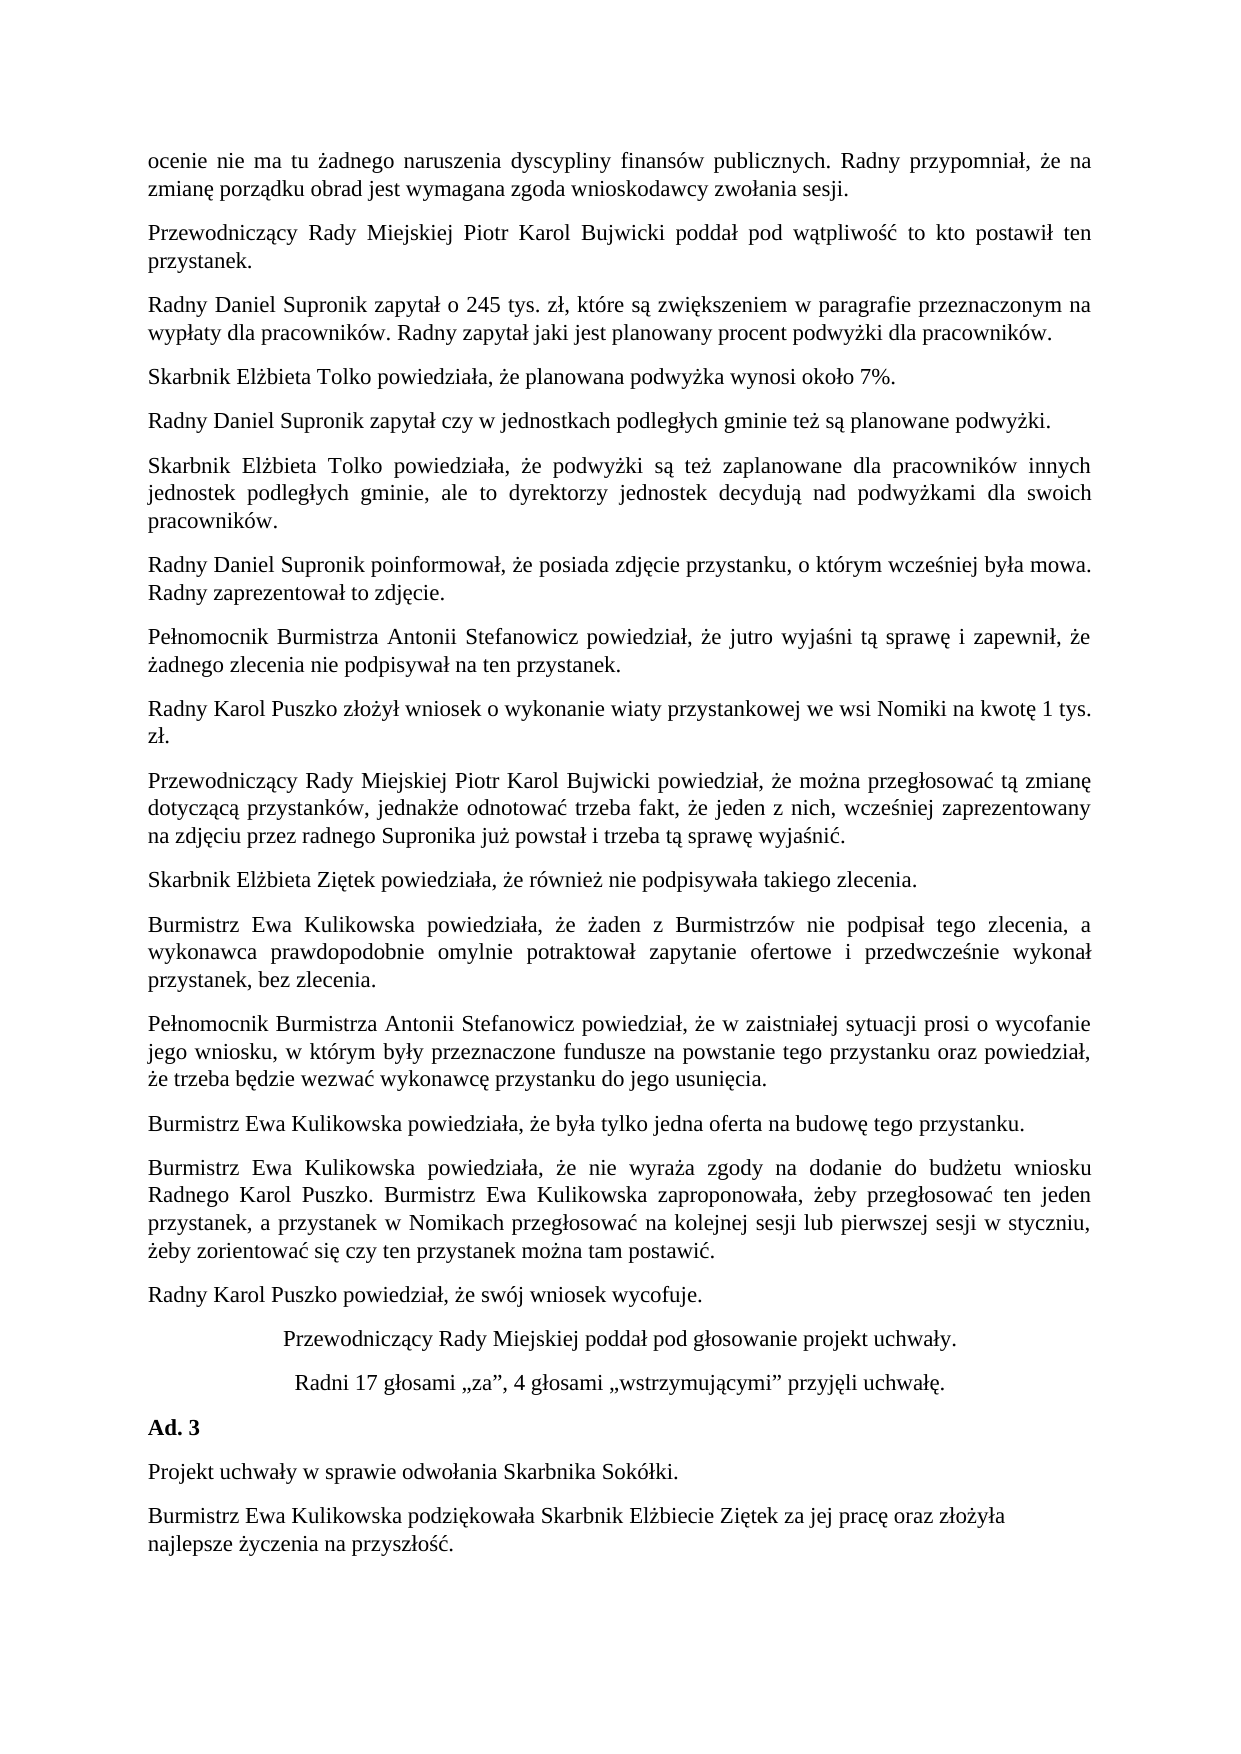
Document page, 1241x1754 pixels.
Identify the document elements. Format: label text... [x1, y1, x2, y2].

text Radny Karol Puszko powiedział, że swój wniosek wycofuje. [148, 1281, 1093, 1307]
text Burmistrz Ewa Kulikowska powiedziała, że była tylko jedna oferta na budowę tego przystanku. [148, 1109, 1093, 1136]
text Radny Daniel Supronik zapytał czy w jednostkach podległych gminie też są planowane podwyżki. [148, 407, 1093, 434]
text Radny Karol Puszko złożył wniosek o wykonanie wiaty przystankowej we wsi Nomiki na kwotę 1 tys. zł. [148, 695, 1093, 749]
text Skarbnik Elżbieta Tolko powiedziała, że podwyżki są też zaplanowane dla pracowników innych jednostek podległych gminie, ale to dyrektorzy jednostek decydują nad podwyżkami dla swoich pracowników. [148, 452, 1093, 533]
text Radny Daniel Supronik zapytał o 245 tys. zł, które są zwiększeniem w paragrafie przeznaczonym na wypłaty dla pracowników. Radny zapytał jaki jest planowany procent podwyżki dla pracowników. [148, 291, 1093, 345]
text Radni 17 głosami „za”, 4 głosami „wstrzymującymi” przyjęli uchwałę. [148, 1369, 1093, 1396]
text Burmistrz Ewa Kulikowska powiedziała, że nie wyraża zgody na dodanie do budżetu wniosku Radnego Karol Puszko. Burmistrz Ewa Kulikowska zaproponowała, żeby przegłosować ten jeden przystanek, a przystanek w Nomikach przegłosować na kolejnej sesji lub pierwszej sesji w styczniu, żeby zorientować się czy ten przystanek można tam postawić. [148, 1154, 1093, 1263]
text Pełnomocnik Burmistrza Antonii Stefanowicz powiedział, że jutro wyjaśni tą sprawę i zapewnił, że żadnego zlecenia nie podpisywał na ten przystanek. [148, 623, 1093, 677]
text Przewodniczący Rady Miejskiej Piotr Karol Bujwicki powiedział, że można przegłosować tą zmianę dotyczącą przystanków, jednakże odnotować trzeba fakt, że jeden z nich, wcześniej zaprezentowany na zdjęciu przez radnego Supronika już powstał i trzeba tą sprawę wyjaśnić. [148, 767, 1093, 848]
text Burmistrz Ewa Kulikowska podziękowała Skarbnik Elżbiecie Ziętek za jej pracę oraz złożyła najlepsze życzenia na przyszłość. [148, 1502, 1093, 1556]
text Pełnomocnik Burmistrza Antonii Stefanowicz powiedział, że w zaistniałej sytuacji prosi o wycofanie jego wniosku, w którym były przeznaczone fundusze na powstanie tego przystanku oraz powiedział, że trzeba będzie wezwać wykonawcę przystanku do jego usunięcia. [148, 1010, 1093, 1092]
text Ad. 3 [148, 1414, 1093, 1440]
text Skarbnik Elżbieta Tolko powiedziała, że planowana podwyżka wynosi około 7%. [148, 363, 1093, 389]
text Projekt uchwały w sprawie odwołania Skarbnika Sokółki. [148, 1458, 1093, 1484]
text Burmistrz Ewa Kulikowska powiedziała, że żaden z Burmistrzów nie podpisał tego zlecenia, a wykonawca prawdopodobnie omylnie potraktował zapytanie ofertowe i przedwcześnie wykonał przystanek, bez zlecenia. [148, 911, 1093, 992]
text Przewodniczący Rady Miejskiej Piotr Karol Bujwicki poddał pod wątpliwość to kto postawił ten przystanek. [148, 219, 1093, 273]
text Przewodniczący Rady Miejskiej poddał pod głosowanie projekt uchwały. [148, 1325, 1093, 1352]
text Radny Daniel Supronik poinformował, że posiada zdjęcie przystanku, o którym wcześniej była mowa. Radny zaprezentował to zdjęcie. [148, 551, 1093, 605]
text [148, 148, 1093, 202]
text Skarbnik Elżbieta Ziętek powiedziała, że również nie podpisywała takiego zlecenia. [148, 866, 1093, 893]
